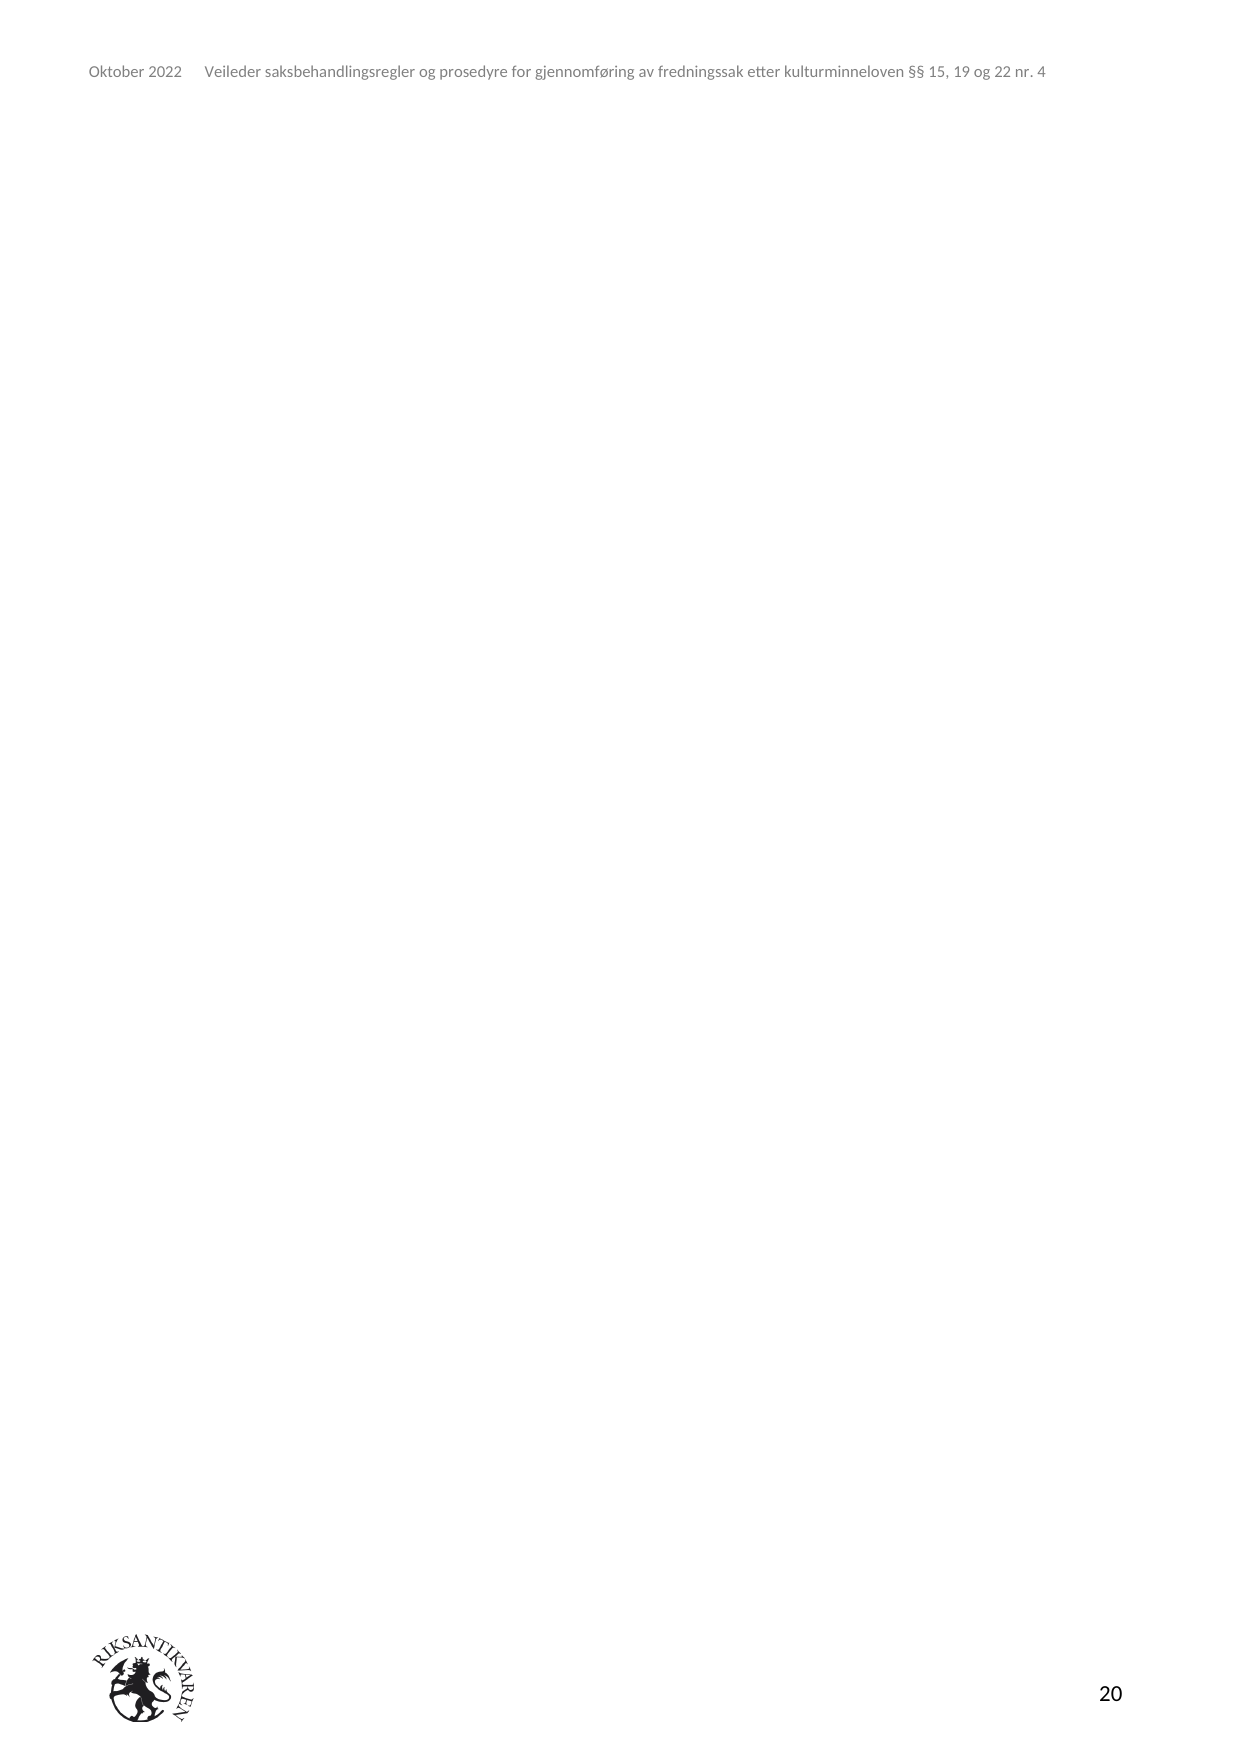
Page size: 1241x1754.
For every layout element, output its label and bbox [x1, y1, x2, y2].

picture [91, 1631, 195, 1722]
